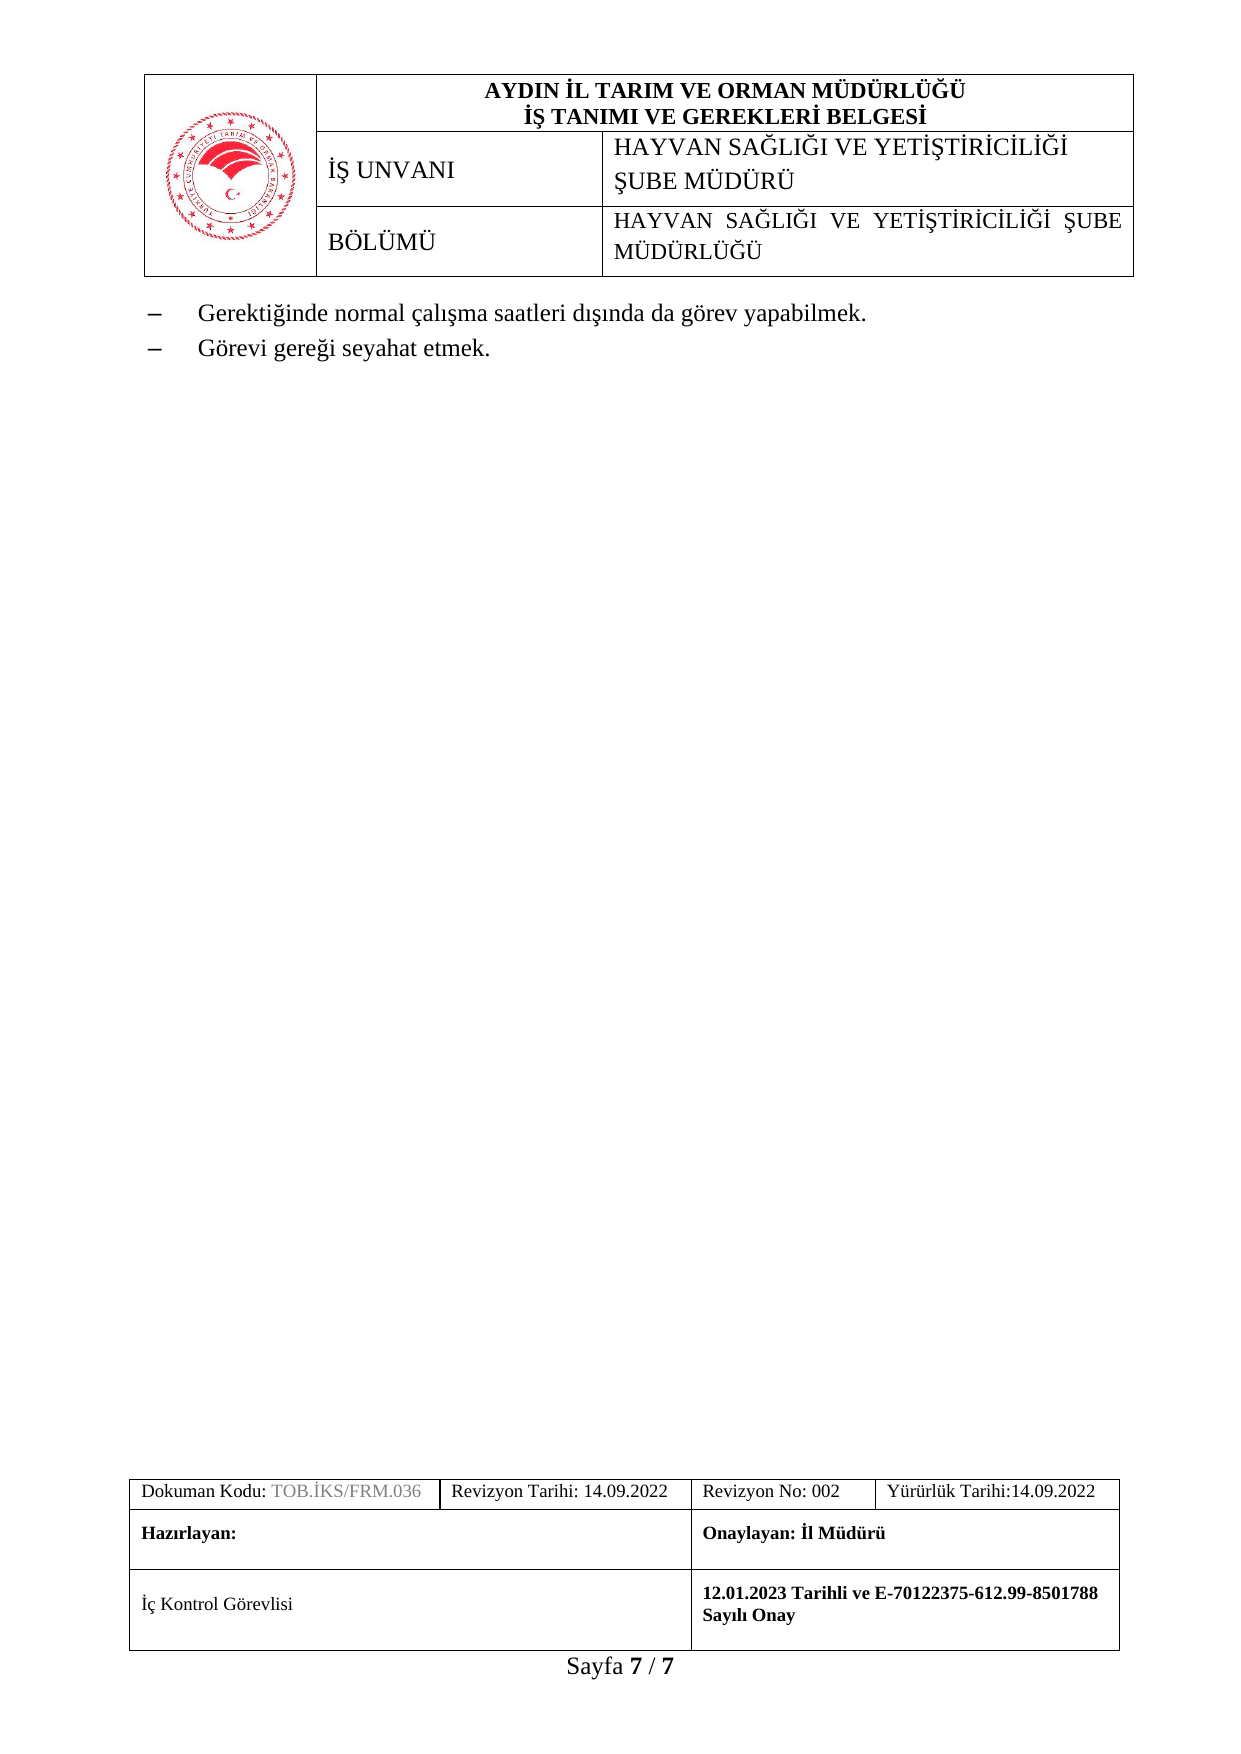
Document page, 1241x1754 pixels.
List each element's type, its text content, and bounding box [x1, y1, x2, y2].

picture [161, 106, 300, 244]
list Görevi gereği seyahat etmek. [148, 333, 1093, 362]
list Gerektiğinde normal çalışma saatleri dışında da görev yapabilmek. [148, 298, 1093, 327]
